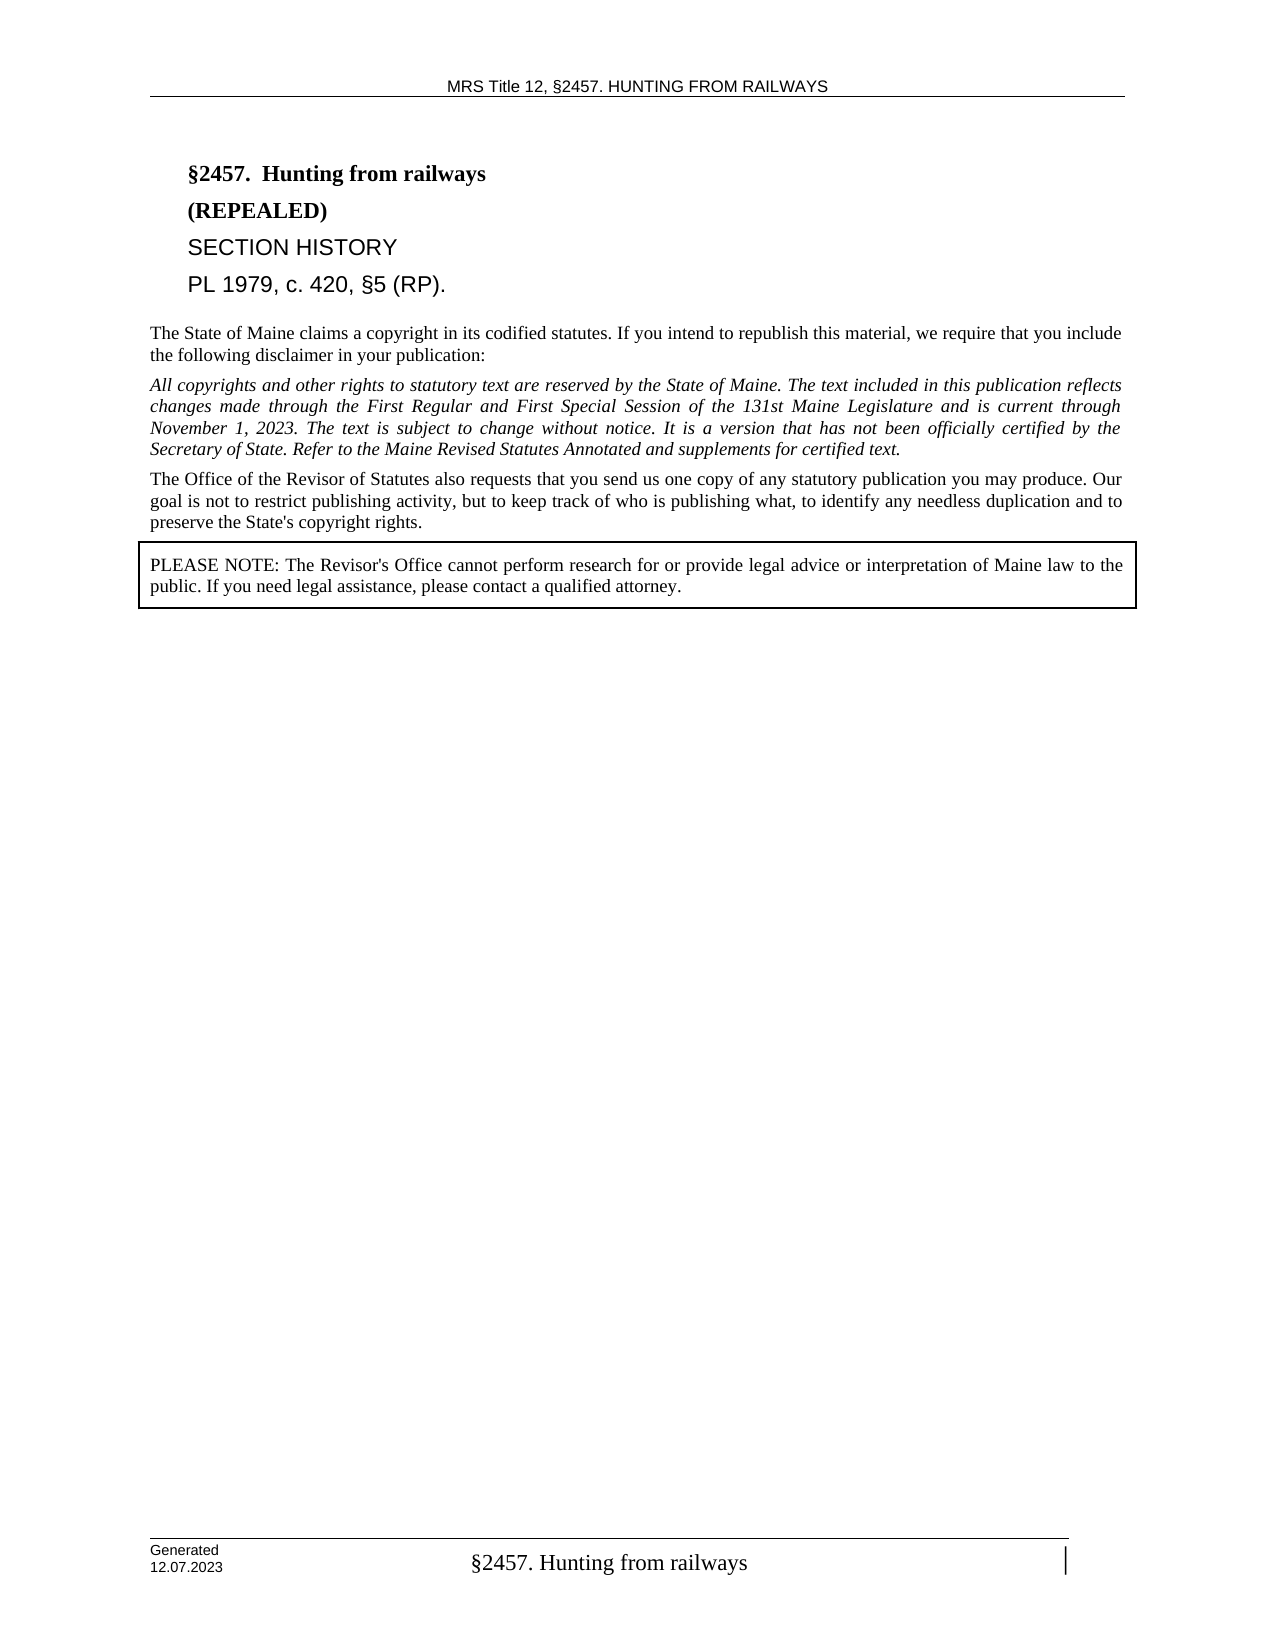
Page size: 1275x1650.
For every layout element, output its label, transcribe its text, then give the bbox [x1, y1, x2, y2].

text The State of Maine claims a copyright in its codified statutes. If you intend to republish this material, we require that you include the following disclaimer in your publication: [150, 322, 1125, 365]
text SECTION HISTORY [187, 234, 1125, 260]
text (REPEALED) [187, 197, 1125, 223]
text PL 1979, c. 420, §5 (RP). [187, 271, 1125, 297]
text The Office of the Revisor of Statutes also requests that you send us one copy of any statutory publication you may produce. Our goal is not to restrict publishing activity, but to keep track of who is publishing what, to identify any needless duplication and to preserve the State's copyright rights. [150, 468, 1125, 533]
text PLEASE NOTE: The Revisor's Office cannot perform research for or provide legal advice or interpretation of Maine law to the public. If you need legal assistance, please contact a qualified attorney. [140, 543, 1135, 607]
text All copyrights and other rights to statutory text are reserved by the State of Maine. The text included in this publication reflects changes made through the First Regular and First Special Session of the 131st Maine Legislature and is current through November 1, 2023 . The text is subject to change without notice. It is a version that has not been officially certified by the Secretary of State. Refer to the Maine Revised Statutes Annotated and supplements for certified text. [150, 373, 1125, 460]
text §2457. Hunting from railways [187, 160, 1125, 187]
